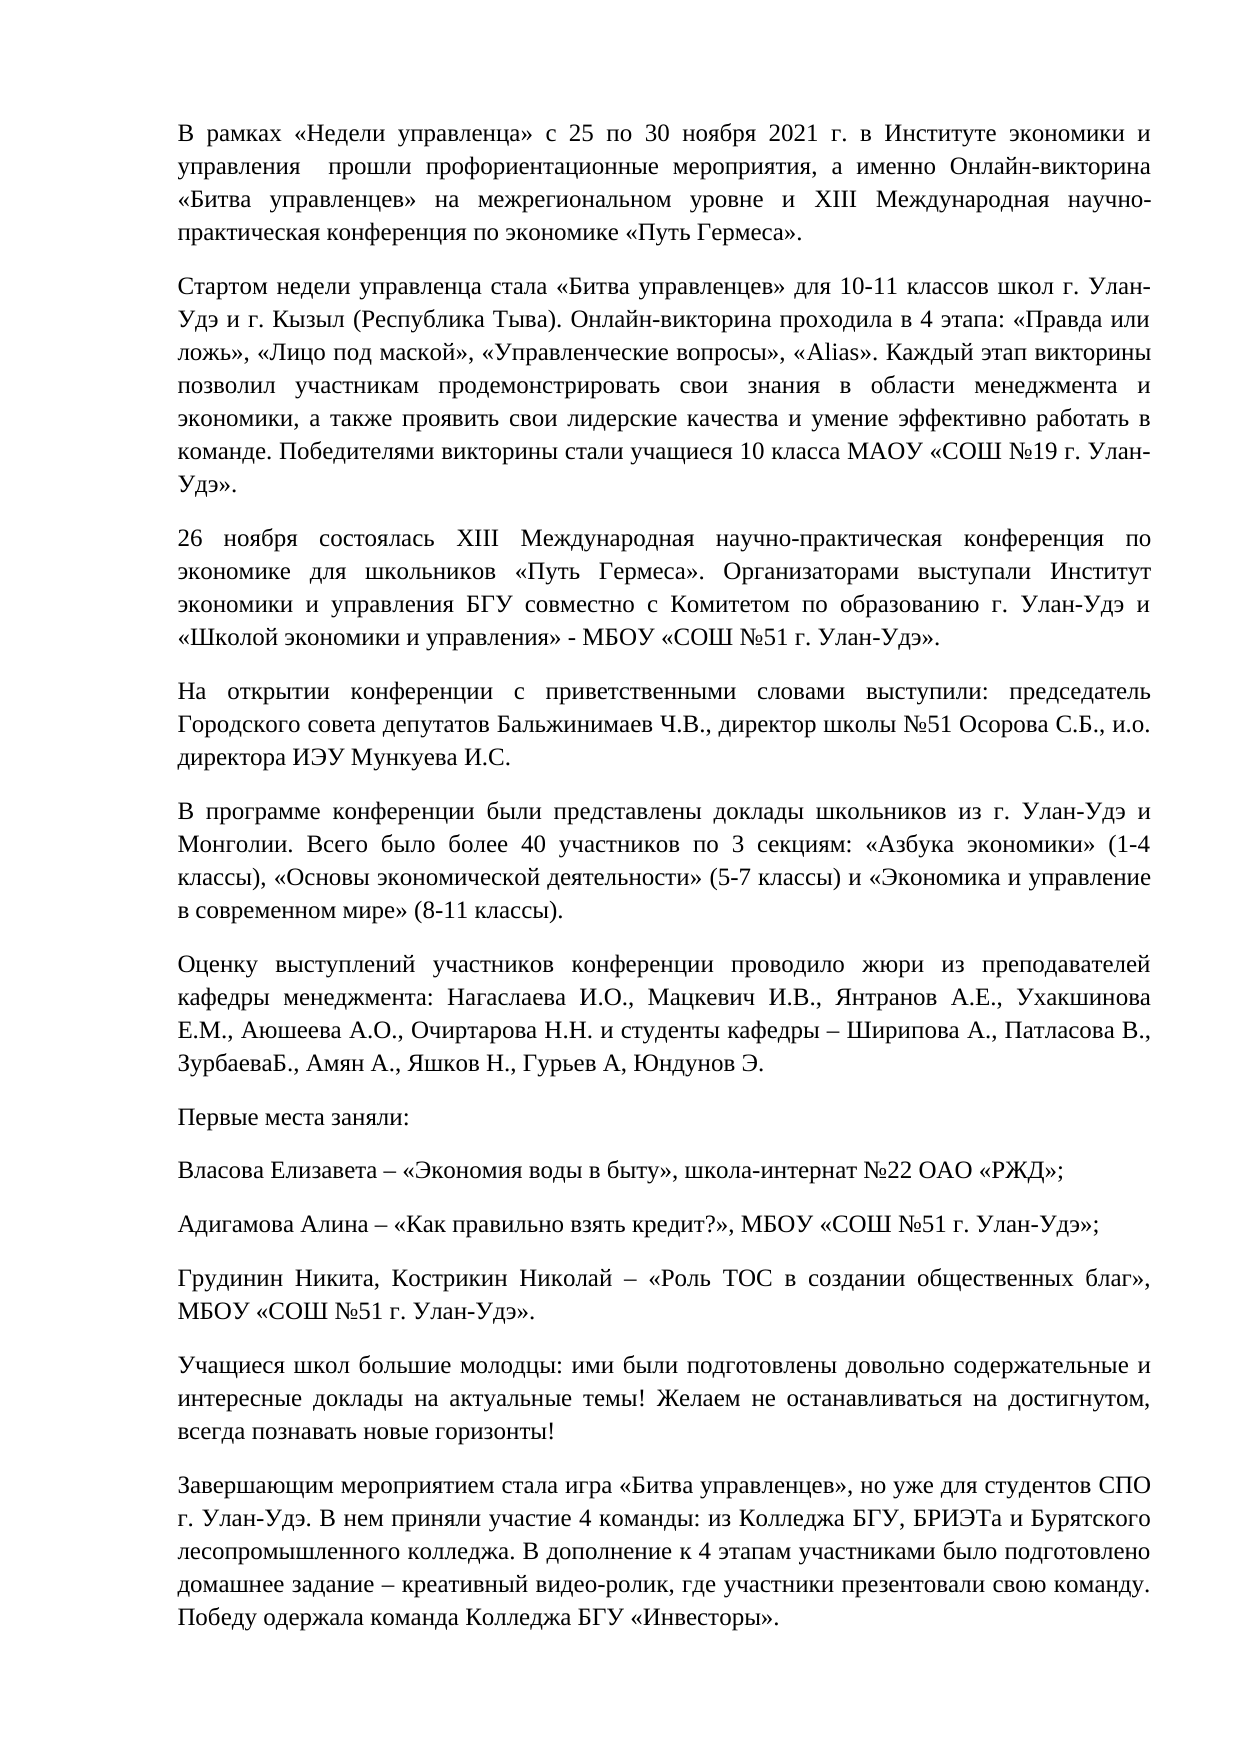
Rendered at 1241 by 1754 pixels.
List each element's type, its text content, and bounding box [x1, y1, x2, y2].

text 26 ноября состоялась XIII Международная научно-практическая конференция по экономике для школьников «Путь Гермеса». Организаторами выступали Институт экономики и управления БГУ совместно с Комитетом по образованию г. Улан-Удэ и «Школой экономики и управления» - МБОУ «СОШ №51 г. Улан-Удэ». [177, 523, 1152, 651]
text Учащиеся школ большие молодцы: ими были подготовлены довольно содержательные и интересные доклады на актуальные темы! Желаем не останавливаться на достигнутом, всегда познавать новые горизонты! [177, 1350, 1152, 1445]
text Грудинин Никита, Кострикин Николай – «Роль ТОС в создании общественных благ», МБОУ «СОШ №51 г. Улан-Удэ». [177, 1263, 1152, 1325]
text Адигамова Алина – «Как правильно взять кредит?», МБОУ «СОШ №51 г. Улан-Удэ»; [177, 1209, 1152, 1238]
text Стартом недели управленца стала «Битва управленцев» для 10-11 классов школ г. Улан-Удэ и г. Кызыл (Республика Тыва). Онлайн-викторина проходила в 4 этапа: «Правда или ложь», «Лицо под маской», «Управленческие вопросы», «Alias». Каждый этап викторины позволил участникам продемонстрировать свои знания в области менеджмента и экономики, а также проявить свои лидерские качества и умение эффективно работать в команде. Победителями викторины стали учащиеся 10 класса МАОУ «СОШ №19 г. Улан-Удэ». [177, 271, 1152, 498]
text Оценку выступлений участников конференции проводило жюри из преподавателей кафедры менеджмента: Нагаслаева И.О., Мацкевич И.В., Янтранов А.Е., Ухакшинова Е.М., Аюшеева А.О., Очиртарова Н.Н. и студенты кафедры – Ширипова А., Патласова В., ЗурбаеваБ., Амян А., Яшков Н., Гурьев А, Юндунов Э. [177, 949, 1152, 1077]
text В рамках «Недели управленца» с 25 по 30 ноября 2021 г. в Институте экономики и управления прошли профориентационные мероприятия, а именно Онлайн-викторина «Битва управленцев» на межрегиональном уровне и XIII Международная научно-практическая конференция по экономике «Путь Гермеса». [177, 118, 1152, 246]
text Завершающим мероприятием стала игра «Битва управленцев», но уже для студентов СПО г. Улан-Удэ. В нем приняли участие 4 команды: из Колледжа БГУ, БРИЭТа и Бурятского лесопромышленного колледжа. В дополнение к 4 этапам участниками было подготовлено домашнее задание – креативный видео-ролик, где участники презентовали свою команду. Победу одержала команда Колледжа БГУ «Инвесторы». [177, 1470, 1152, 1631]
text На открытии конференции с приветственными словами выступили: председатель Городского совета депутатов Бальжинимаев Ч.В., директор школы №51 Осорова С.Б., и.о. директора ИЭУ Мункуева И.С. [177, 676, 1152, 771]
text В программе конференции были представлены доклады школьников из г. Улан-Удэ и Монголии. Всего было более 40 участников по 3 секциям: «Азбука экономики» (1-4 классы), «Основы экономической деятельности» (5-7 классы) и «Экономика и управление в современном мире» (8-11 классы). [177, 796, 1152, 924]
text Власова Елизавета – «Экономия воды в быту», школа-интернат №22 ОАО «РЖД»; [177, 1156, 1152, 1184]
text Первые места заняли: [177, 1102, 1152, 1130]
